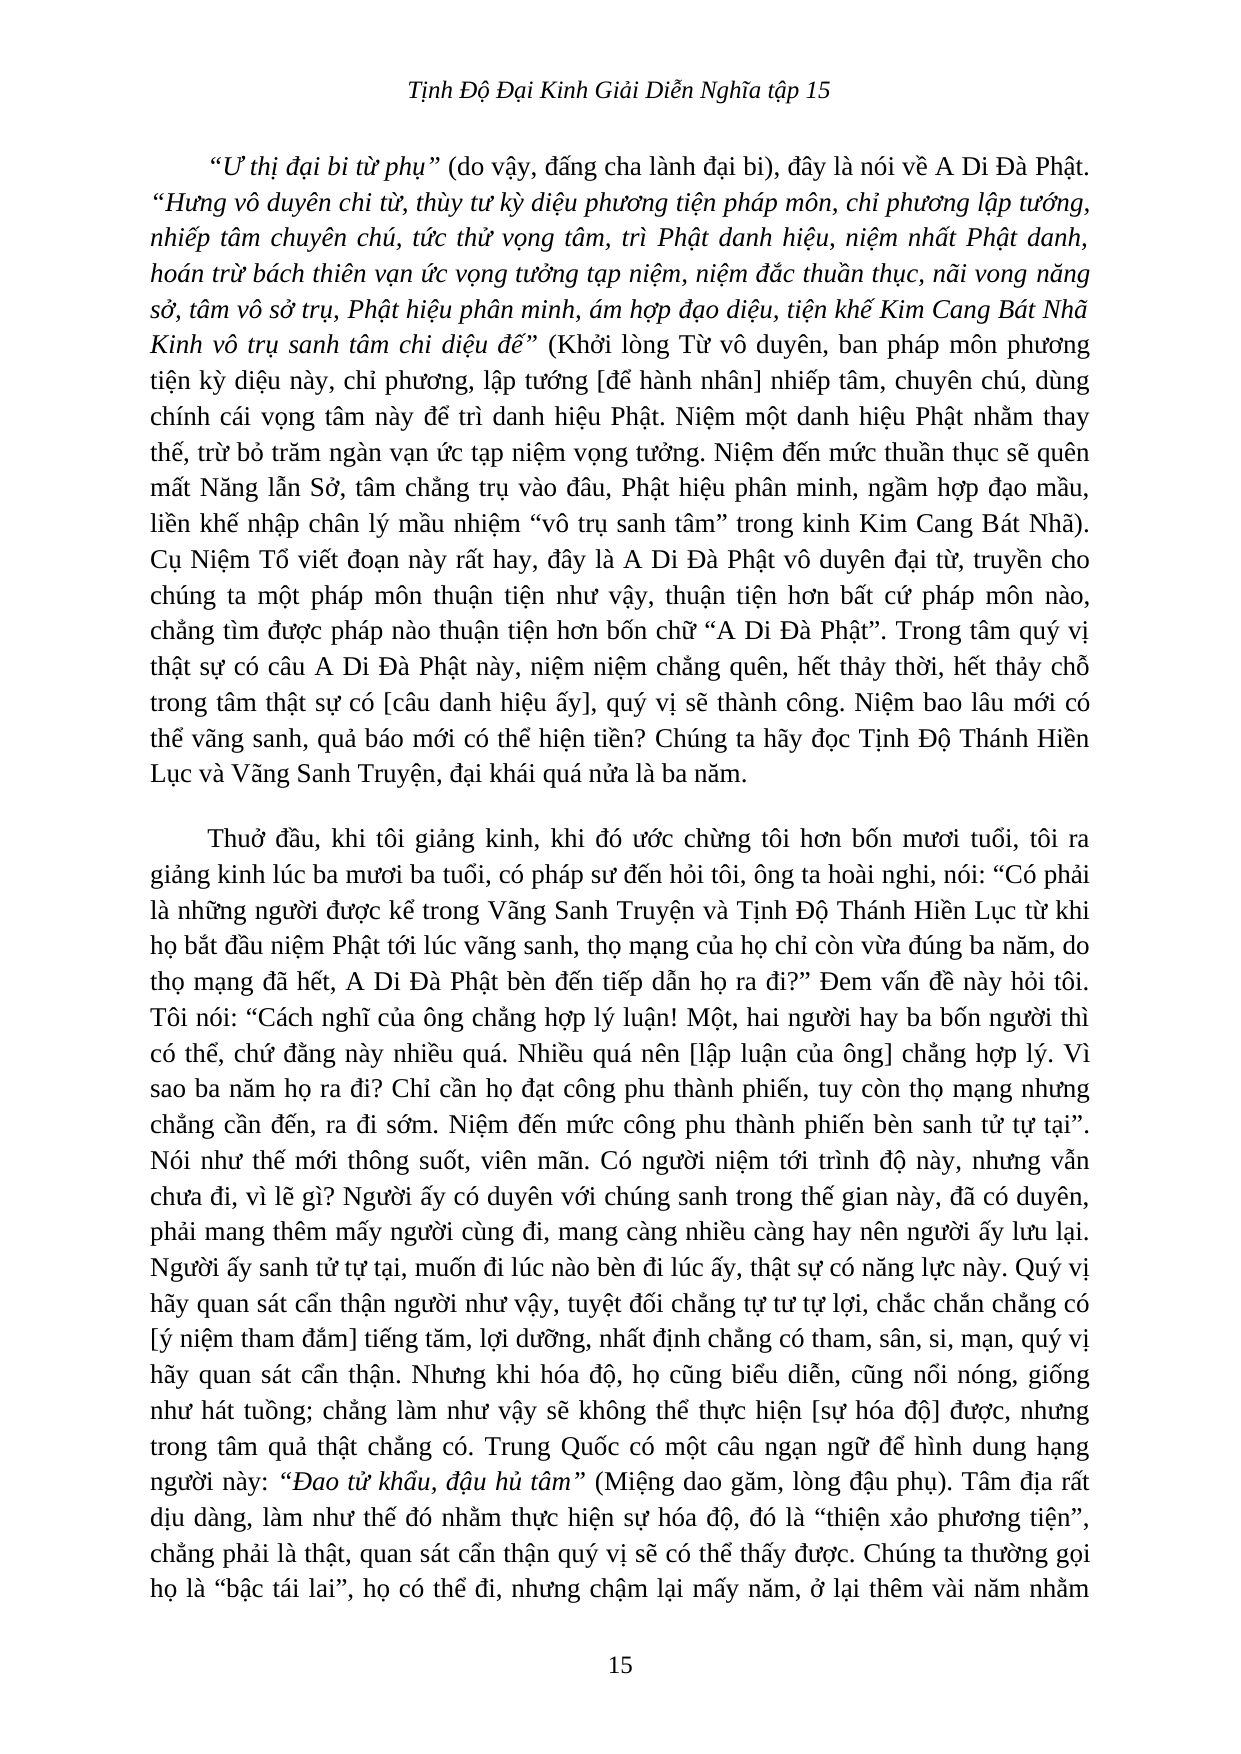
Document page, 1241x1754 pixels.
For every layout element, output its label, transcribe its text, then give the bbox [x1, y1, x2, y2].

text “Ư thị đại bi từ phụ” (do vậy, đấng cha lành đại bi), đây là nói về A Di Đà Phật. “Hưng vô duyên chi từ, thùy tư kỳ diệu phương tiện pháp môn, chỉ phương lập tướng, nhiếp tâm chuyên chú, tức thử vọng tâm, trì Phật danh hiệu, niệm nhất Phật danh, hoán trừ bách thiên vạn ức vọng tưởng tạp niệm, niệm đắc thuần thục, nãi vong năng sở, tâm vô sở trụ, Phật hiệu phân minh, ám hợp đạo diệu, tiện khế Kim Cang Bát Nhã Kinh vô trụ sanh tâm chi diệu đế” (Khởi lòng Từ vô duyên, ban pháp môn phương tiện kỳ diệu này, chỉ phương, lập tướng [để hành nhân] nhiếp tâm, chuyên chú, dùng chính cái vọng tâm này để trì danh hiệu Phật. Niệm một danh hiệu Phật nhằm thay thế, trừ bỏ trăm ngàn vạn ức tạp niệm vọng tưởng. Niệm đến mức thuần thục sẽ quên mất Năng lẫn Sở, tâm chẳng trụ vào đâu, Phật hiệu phân minh, ngầm hợp đạo mầu, liền khế nhập chân lý mầu nhiệm “vô trụ sanh tâm” trong kinh Kim Cang Bát Nhã). Cụ Niệm Tổ viết đoạn này rất hay, đây là A Di Đà Phật vô duyên đại từ, truyền cho chúng ta một pháp môn thuận tiện như vậy, thuận tiện hơn bất cứ pháp môn nào, chẳng tìm được pháp nào thuận tiện hơn bốn chữ “A Di Đà Phật”. Trong tâm quý vị thật sự có câu A Di Đà Phật này, niệm niệm chẳng quên, hết thảy thời, hết thảy chỗ trong tâm thật sự có [câu danh hiệu ấy], quý vị sẽ thành công. Niệm bao lâu mới có thể vãng sanh, quả báo mới có thể hiện tiền? Chúng ta hãy đọc Tịnh Độ Thánh Hiền Lục và Vãng Sanh Truyện, đại khái quá nửa là ba năm. [150, 150, 1090, 788]
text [150, 822, 1090, 1604]
